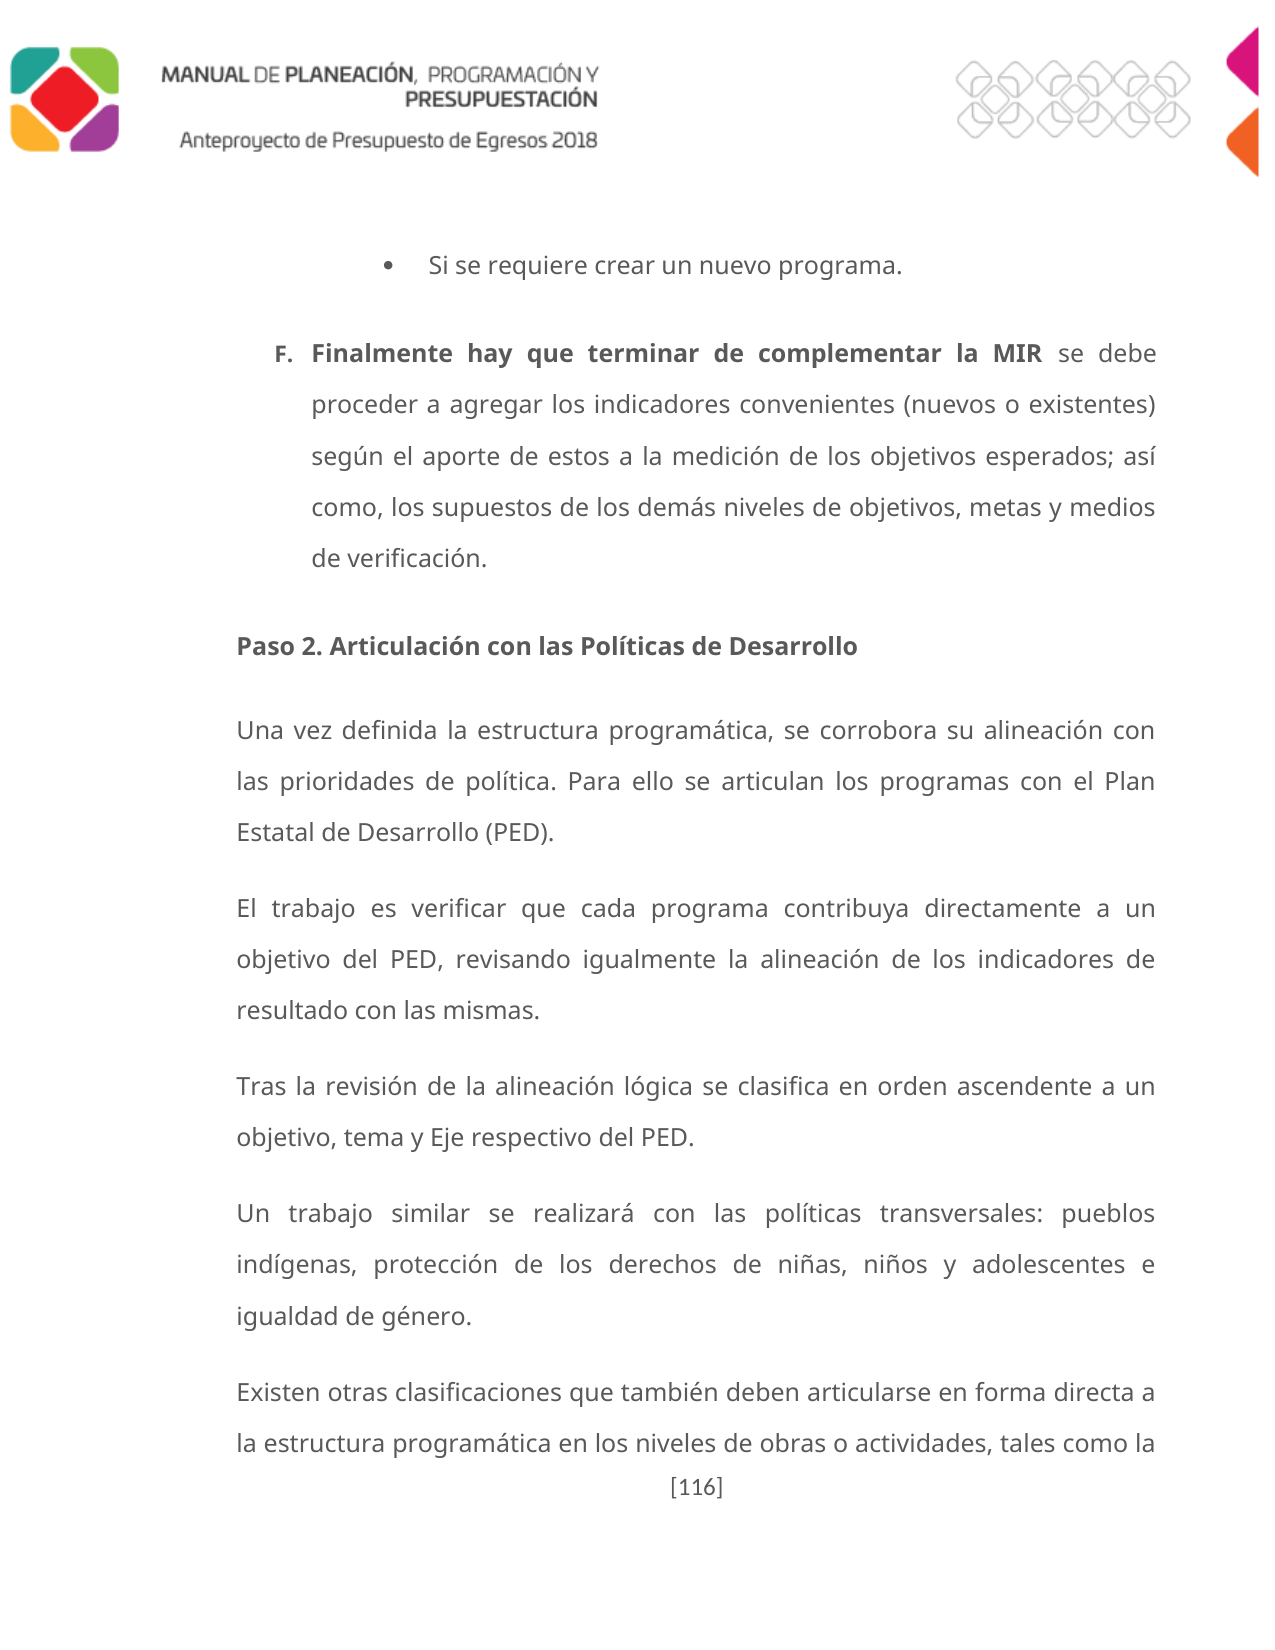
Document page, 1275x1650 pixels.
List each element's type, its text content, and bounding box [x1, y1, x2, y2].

text Una vez definida la estructura programática, se corrobora su alineación con las prioridades de política. Para ello se articulan los programas con el Plan Estatal de Desarrollo (PED). [236, 713, 1157, 849]
text Paso 2. Articulación con las Políticas de Desarrollo [236, 629, 1157, 663]
text El trabajo es verificar que cada programa contribuya directamente a un objetivo del PED, revisando igualmente la alineación de los indicadores de resultado con las mismas. [236, 891, 1157, 1027]
list Finalmente hay que terminar de complementar la MIR se debe proceder a agregar los indicadores convenientes (nuevos o existentes) según el aporte de estos a la medición de los objetivos esperados; así como, los supuestos de los demás niveles de objetivos, metas y medios de verificación. [274, 336, 1157, 574]
list Si se requiere crear un nuevo programa. [384, 247, 1157, 282]
text Tras la revisión de la alineación lógica se clasifica en orden ascendente a un objetivo, tema y Eje respectivo del PED. [236, 1069, 1157, 1154]
picture [1, 14, 1265, 193]
text Un trabajo similar se realizará con las políticas transversales: pueblos indígenas, protección de los derechos de niñas, niños y adolescentes e igualdad de género. [236, 1196, 1157, 1332]
